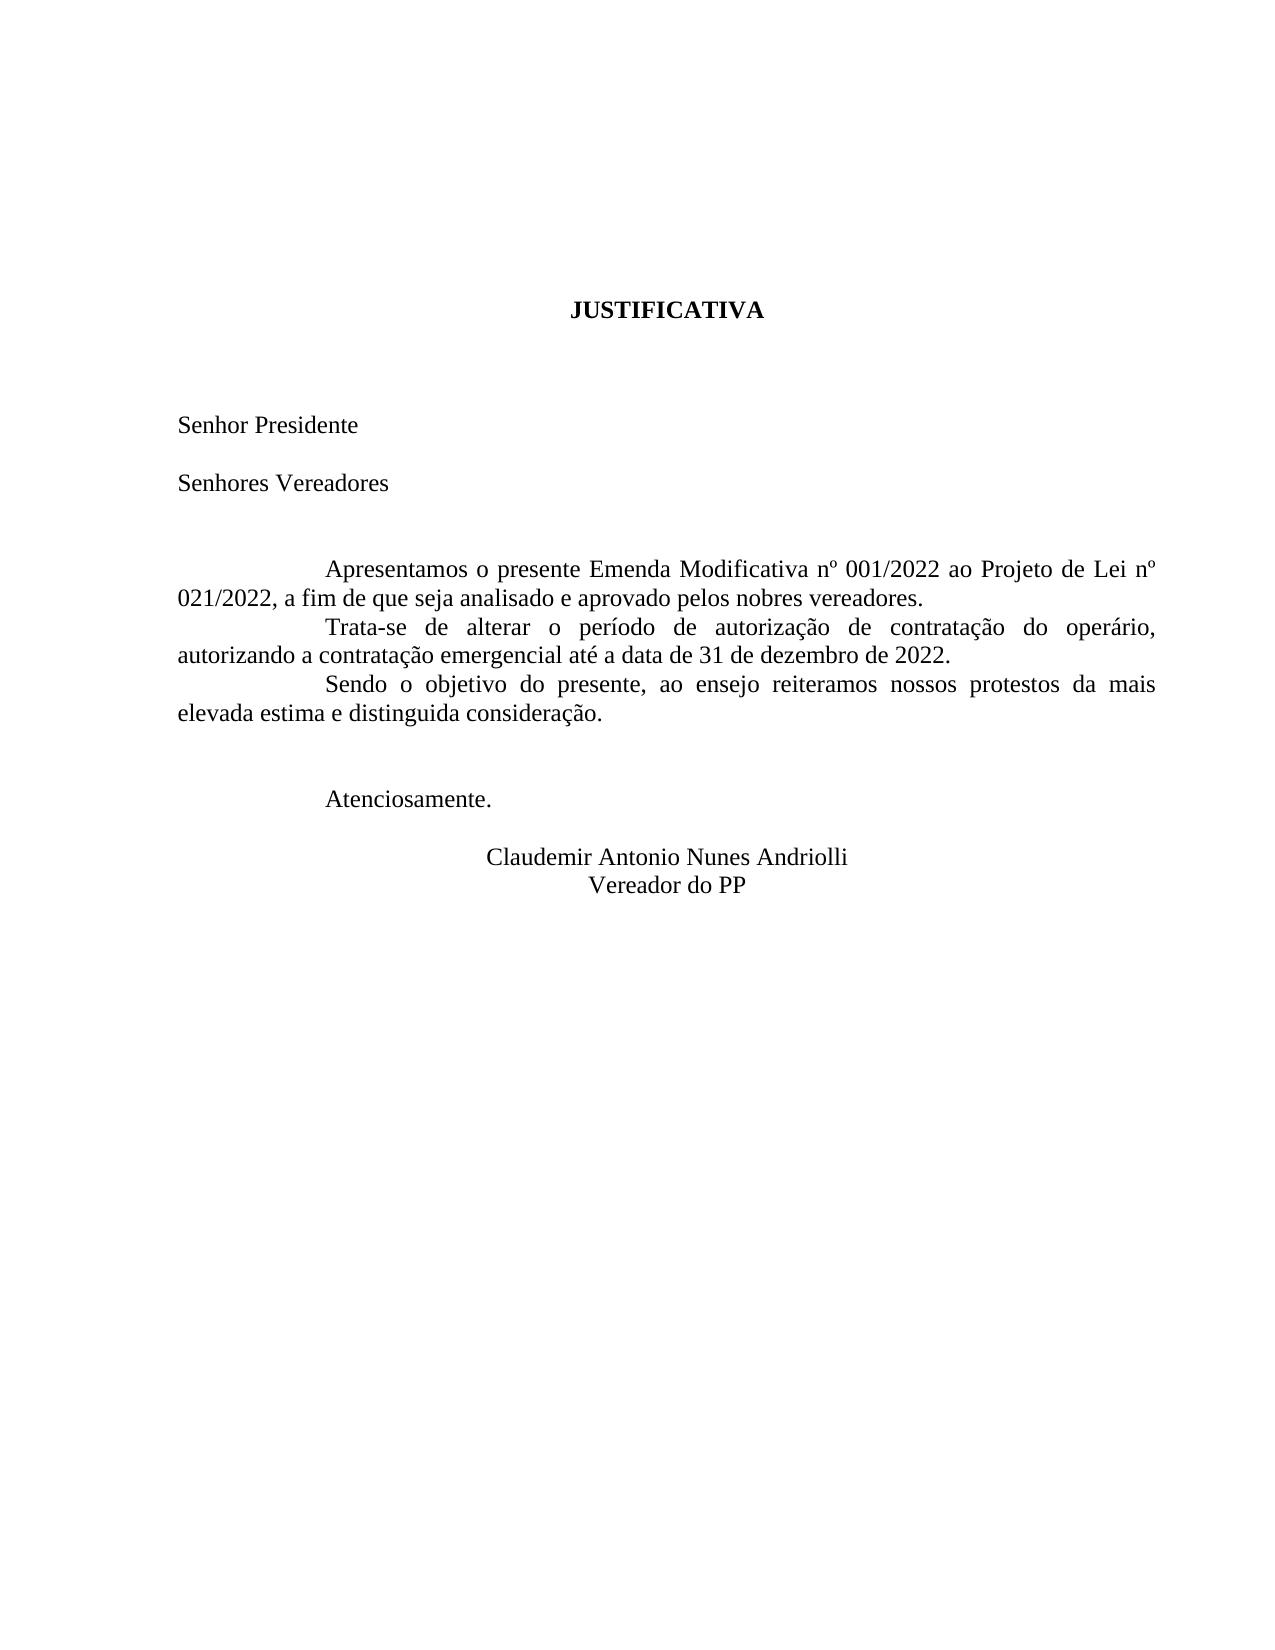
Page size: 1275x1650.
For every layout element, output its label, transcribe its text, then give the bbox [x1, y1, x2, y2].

text Atenciosamente. [177, 784, 1157, 813]
text Apresentamos o presente Emenda Modificativa nº 001/2022 ao Projeto de Lei nº 021/2022, a fim de que seja analisado e aprovado pelos nobres vereadores. [177, 554, 1157, 612]
text Claudemir Antonio Nunes Andriolli [177, 842, 1157, 870]
text Senhor Presidente [177, 410, 1157, 439]
text Vereador do PP [177, 870, 1157, 899]
text Trata-se de alterar o período de autorização de contratação do operário, autorizando a contratação emergencial até a data de 31 de dezembro de 2022. [177, 612, 1157, 669]
text JUSTIFICATIVA [177, 295, 1157, 324]
text Sendo o objetivo do presente, ao ensejo reiteramos nossos protestos da mais elevada estima e distinguida consideração. [177, 669, 1157, 727]
text Senhores Vereadores [177, 468, 1157, 497]
